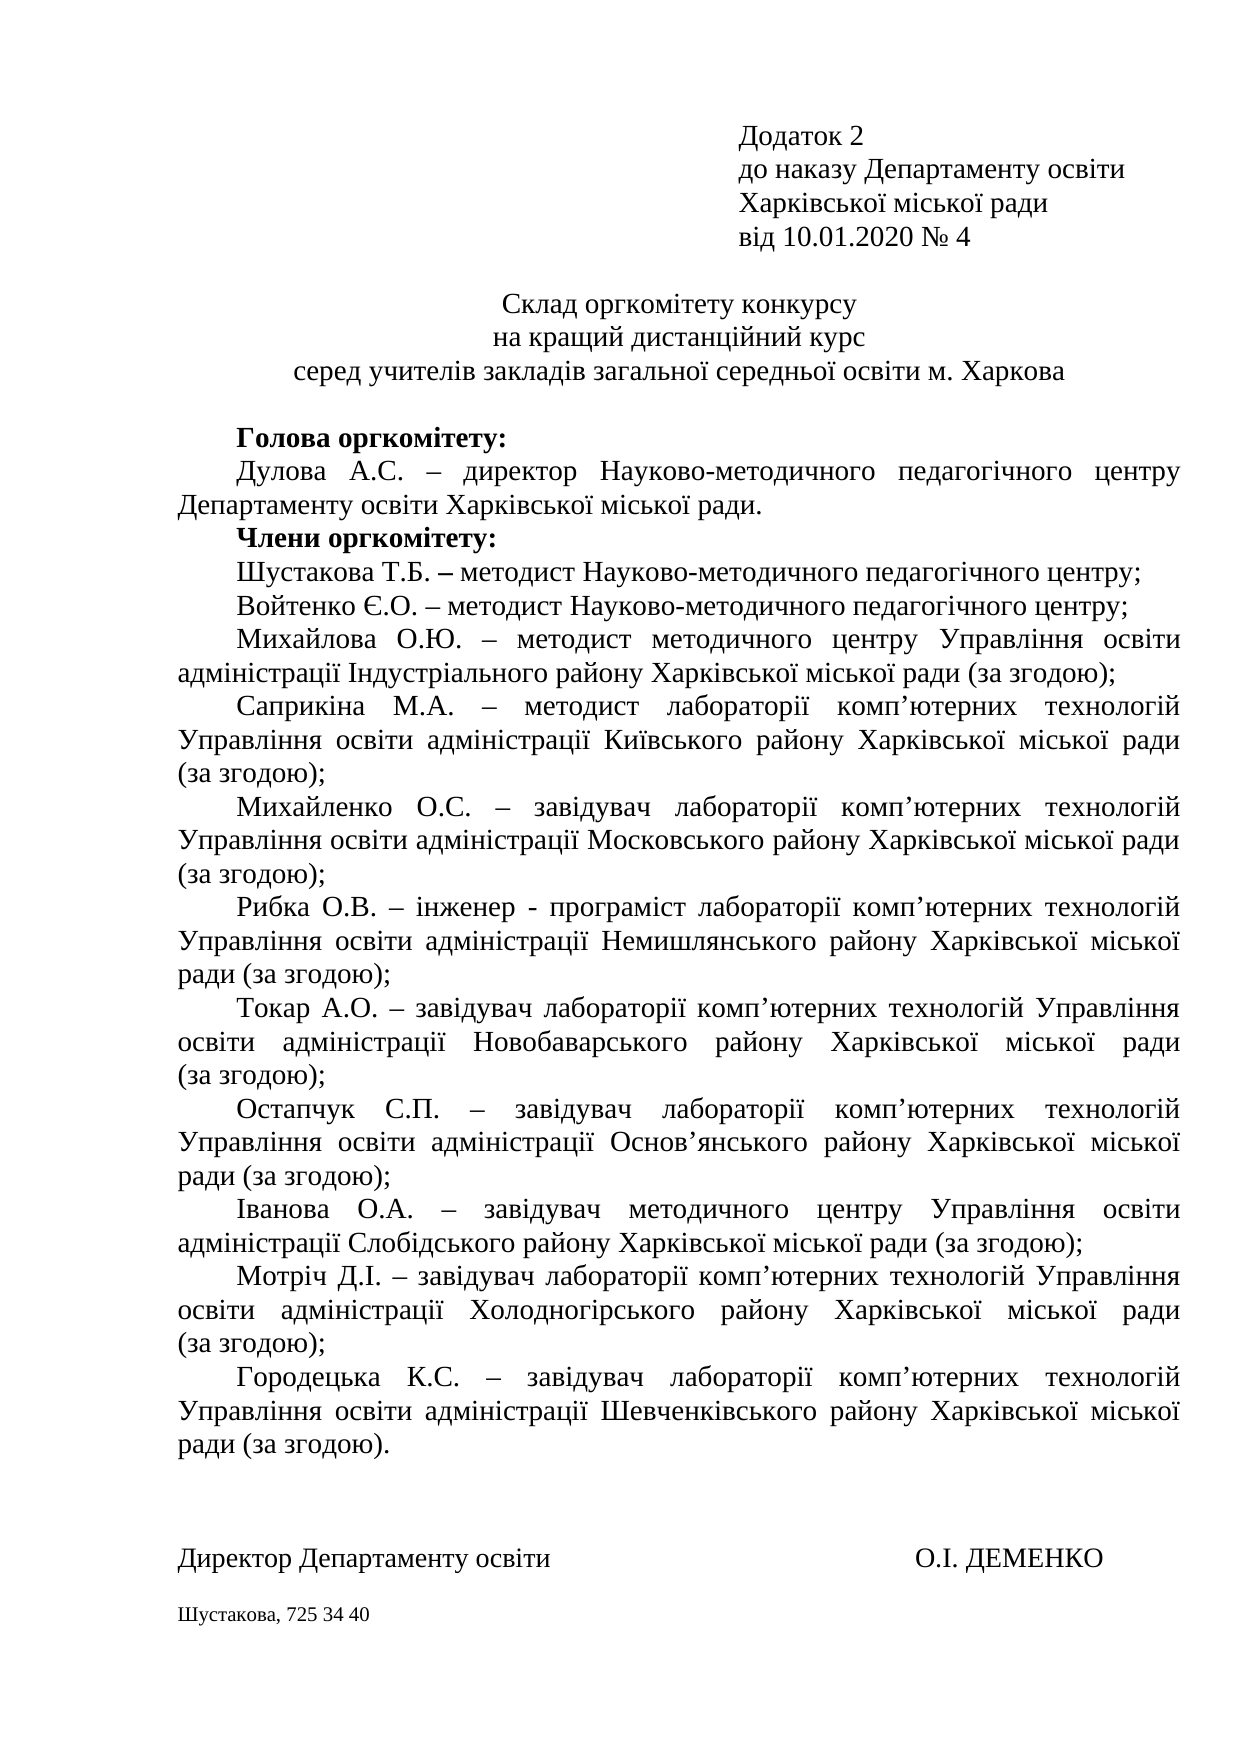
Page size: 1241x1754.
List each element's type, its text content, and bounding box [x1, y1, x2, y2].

text серед учителів закладів загальної середньої освіти м. Харкова [177, 353, 1181, 386]
text Войтенко Є.О. – методист Науково-методичного педагогічного центру; [177, 588, 1181, 621]
text до наказу Департаменту освіти Харківської міської ради [738, 152, 1181, 219]
text Директор Департаменту освіти О.І. ДЕМЕНКО [177, 1541, 1181, 1573]
text Члени оргкомітету: [177, 521, 1181, 554]
text Остапчук С.П. – завідувач лабораторії комп’ютерних технологій Управління освіти адміністрації Основ’янського району Харківської міської ради (за згодою); [177, 1091, 1181, 1191]
text Михайлова О.Ю. – методист методичного центру Управління освіти адміністрації Індустріального району Харківської міської ради (за згодою); [177, 621, 1181, 688]
text Саприкіна М.А. – методист лабораторії комп’ютерних технологій Управління освіти адміністрації Київського району Харківської міської ради (за згодою); [177, 688, 1181, 789]
text Голова оргкомітету: [177, 420, 1181, 453]
text на кращий дистанційний курс [177, 319, 1181, 353]
text Іванова О.А. – завідувач методичного центру Управління освіти адміністрації Слобідського району Харківської міської ради (за згодою); [177, 1191, 1181, 1258]
text Михайленко О.С. – завідувач лабораторії комп’ютерних технологій Управління освіти адміністрації Московського району Харківської міської ради (за згодою); [177, 789, 1181, 889]
text Додаток 2 [738, 118, 1181, 152]
text Городецька К.С. – завідувач лабораторії комп’ютерних технологій Управління освіти адміністрації Шевченківського району Харківської міської ради (за згодою). [177, 1359, 1181, 1460]
text від 10.01.2020 № 4 [738, 219, 1181, 252]
text Шустакова Т.Б. – методист Науково-методичного педагогічного центру; [177, 554, 1181, 588]
text Шустакова, 725 34 40 [177, 1602, 1181, 1626]
text Мотріч Д.І. – завідувач лабораторії комп’ютерних технологій Управління освіти адміністрації Холодногірського району Харківської міської ради (за згодою); [177, 1258, 1181, 1359]
text Рибка О.В. – інженер - програміст лабораторії комп’ютерних технологій Управління освіти адміністрації Немишлянського району Харківської міської ради (за згодою); [177, 889, 1181, 990]
text Токар А.О. – завідувач лабораторії комп’ютерних технологій Управління освіти адміністрації Новобаварського району Харківської міської ради (за згодою); [177, 990, 1181, 1091]
text Склад оргкомітету конкурсу [177, 286, 1181, 319]
text Дулова А.С. – директор Науково-методичного педагогічного центру Департаменту освіти Харківської міської ради. [177, 453, 1181, 521]
